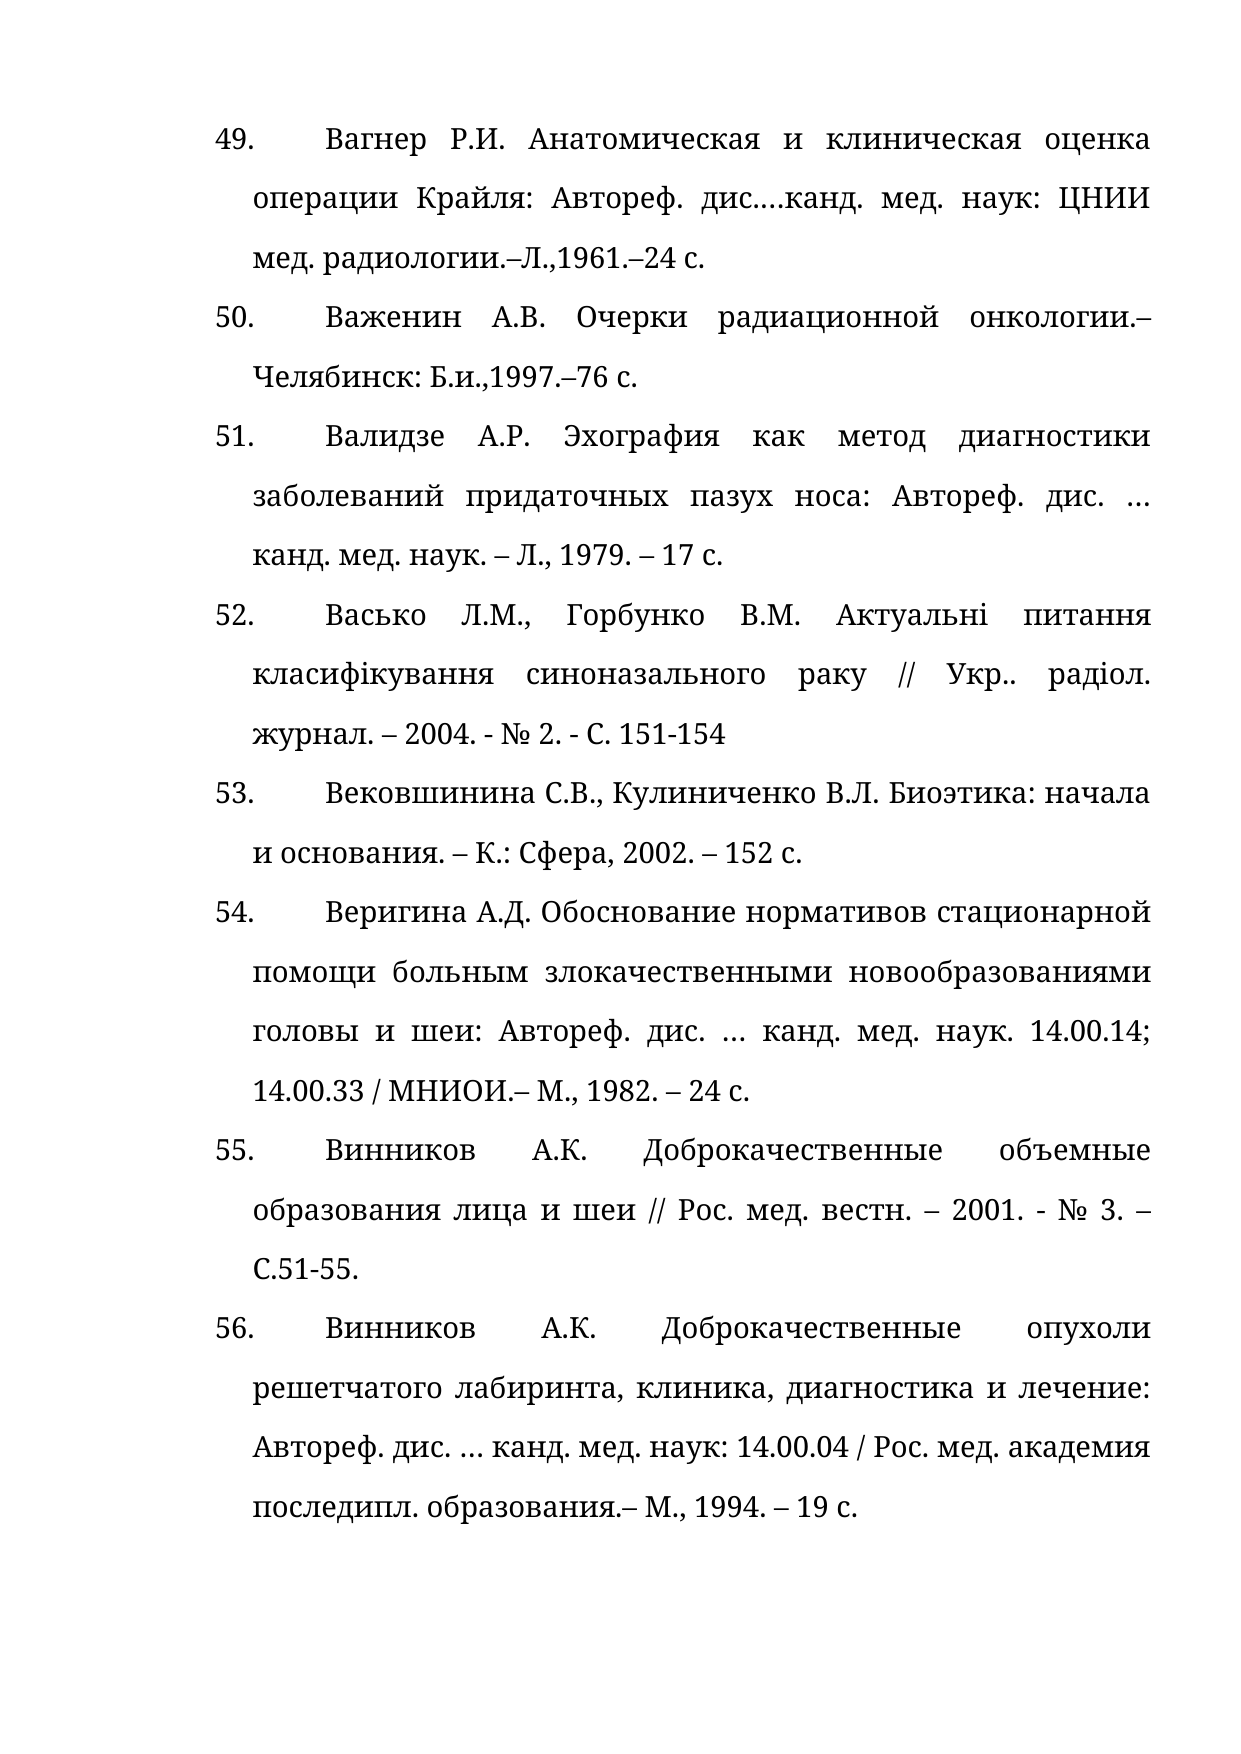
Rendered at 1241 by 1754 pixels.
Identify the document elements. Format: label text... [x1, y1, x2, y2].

list Вагнер Р.И. Анатомическая и клиническая оценка операции Крайля: Автореф. дис.…канд. мед. наук: ЦНИИ мед. радиологии.–Л.,1961.–24 с. [215, 118, 1152, 277]
list Валидзе А.Р. Эхография как метод диагностики заболеваний придаточных пазух носа: Автореф. дис. … канд. мед. наук. – Л., 1979. – 17 с. [215, 416, 1152, 574]
list Веригина А.Д. Обоснование нормативов стационарной помощи больным злокачественными новообразованиями головы и шеи: Автореф. дис. … канд. мед. наук. 14.00.14; 14.00.33 / МНИОИ.– М., 1982. – 24 с. [215, 891, 1152, 1109]
list Важенин А.В. Очерки радиационной онкологии.–Челябинск: Б.и.,1997.–76 с. [215, 297, 1152, 396]
list Васько Л.М., Горбунко В.М. Актуальні питання класифікування синоназального раку // Укр.. радіол. журнал. – 2004. - № 2. - С. 151-154 [215, 594, 1152, 753]
list Винников А.К. Доброкачественные объемные образования лица и шеи // Рос. мед. вестн. – 2001. - № 3. – С.51-55. [215, 1129, 1152, 1288]
list Винников А.К. Доброкачественные опухоли решетчатого лабиринта, клиника, диагностика и лечение: Автореф. дис. … канд. мед. наук: 14.00.04 / Рос. мед. академия последипл. образования.– М., 1994. – 19 с. [215, 1308, 1152, 1526]
list Вековшинина С.В., Кулиниченко В.Л. Биоэтика: начала и основания. – К.: Сфера, 2002. – 152 с. [215, 772, 1152, 872]
